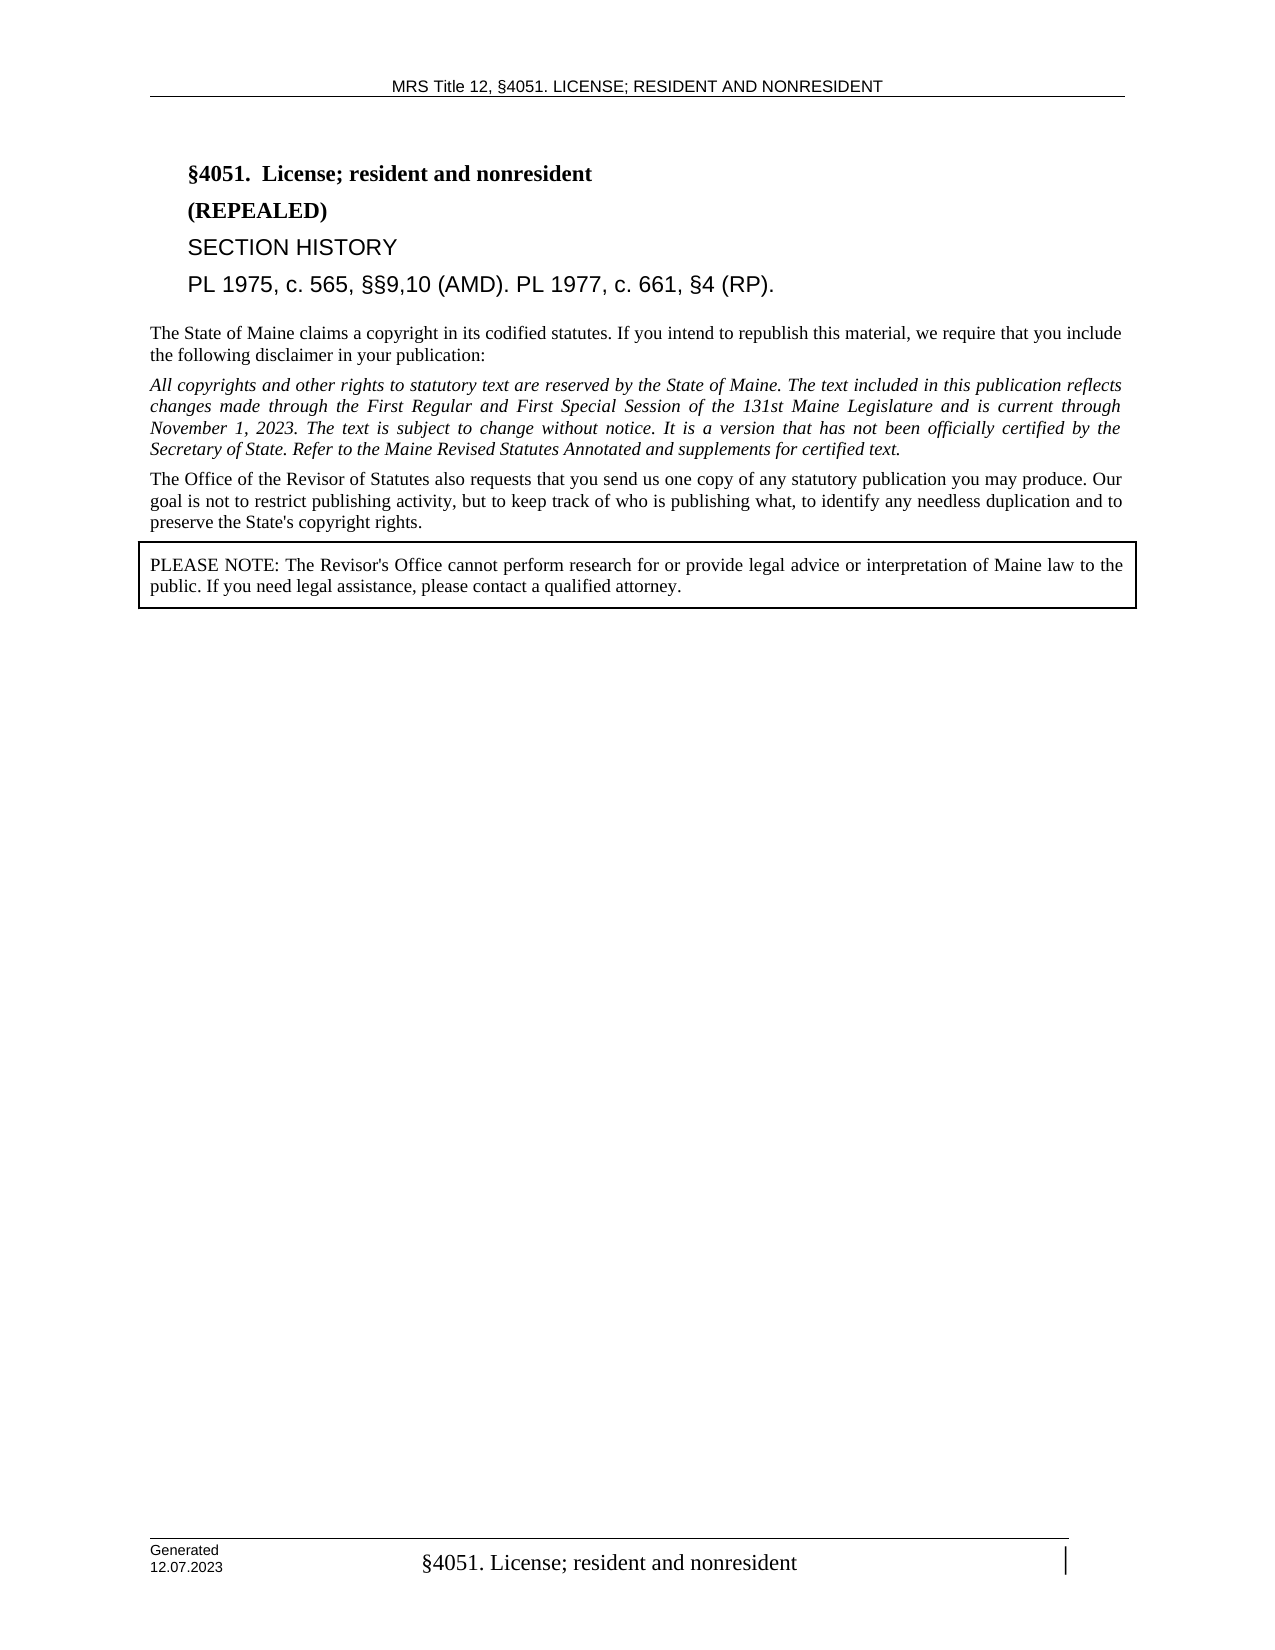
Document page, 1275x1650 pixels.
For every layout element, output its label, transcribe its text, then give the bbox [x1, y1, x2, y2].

text PLEASE NOTE: The Revisor's Office cannot perform research for or provide legal advice or interpretation of Maine law to the public. If you need legal assistance, please contact a qualified attorney. [140, 543, 1135, 607]
text (REPEALED) [187, 197, 1125, 223]
text All copyrights and other rights to statutory text are reserved by the State of Maine. The text included in this publication reflects changes made through the First Regular and First Special Session of the 131st Maine Legislature and is current through November 1, 2023 . The text is subject to change without notice. It is a version that has not been officially certified by the Secretary of State. Refer to the Maine Revised Statutes Annotated and supplements for certified text. [150, 373, 1125, 460]
text The State of Maine claims a copyright in its codified statutes. If you intend to republish this material, we require that you include the following disclaimer in your publication: [150, 322, 1125, 365]
text §4051. License; resident and nonresident [187, 160, 1125, 187]
text SECTION HISTORY [187, 234, 1125, 260]
text The Office of the Revisor of Statutes also requests that you send us one copy of any statutory publication you may produce. Our goal is not to restrict publishing activity, but to keep track of who is publishing what, to identify any needless duplication and to preserve the State's copyright rights. [150, 468, 1125, 533]
text PL 1975, c. 565, §§9,10 (AMD). PL 1977, c. 661, §4 (RP). [187, 271, 1125, 297]
